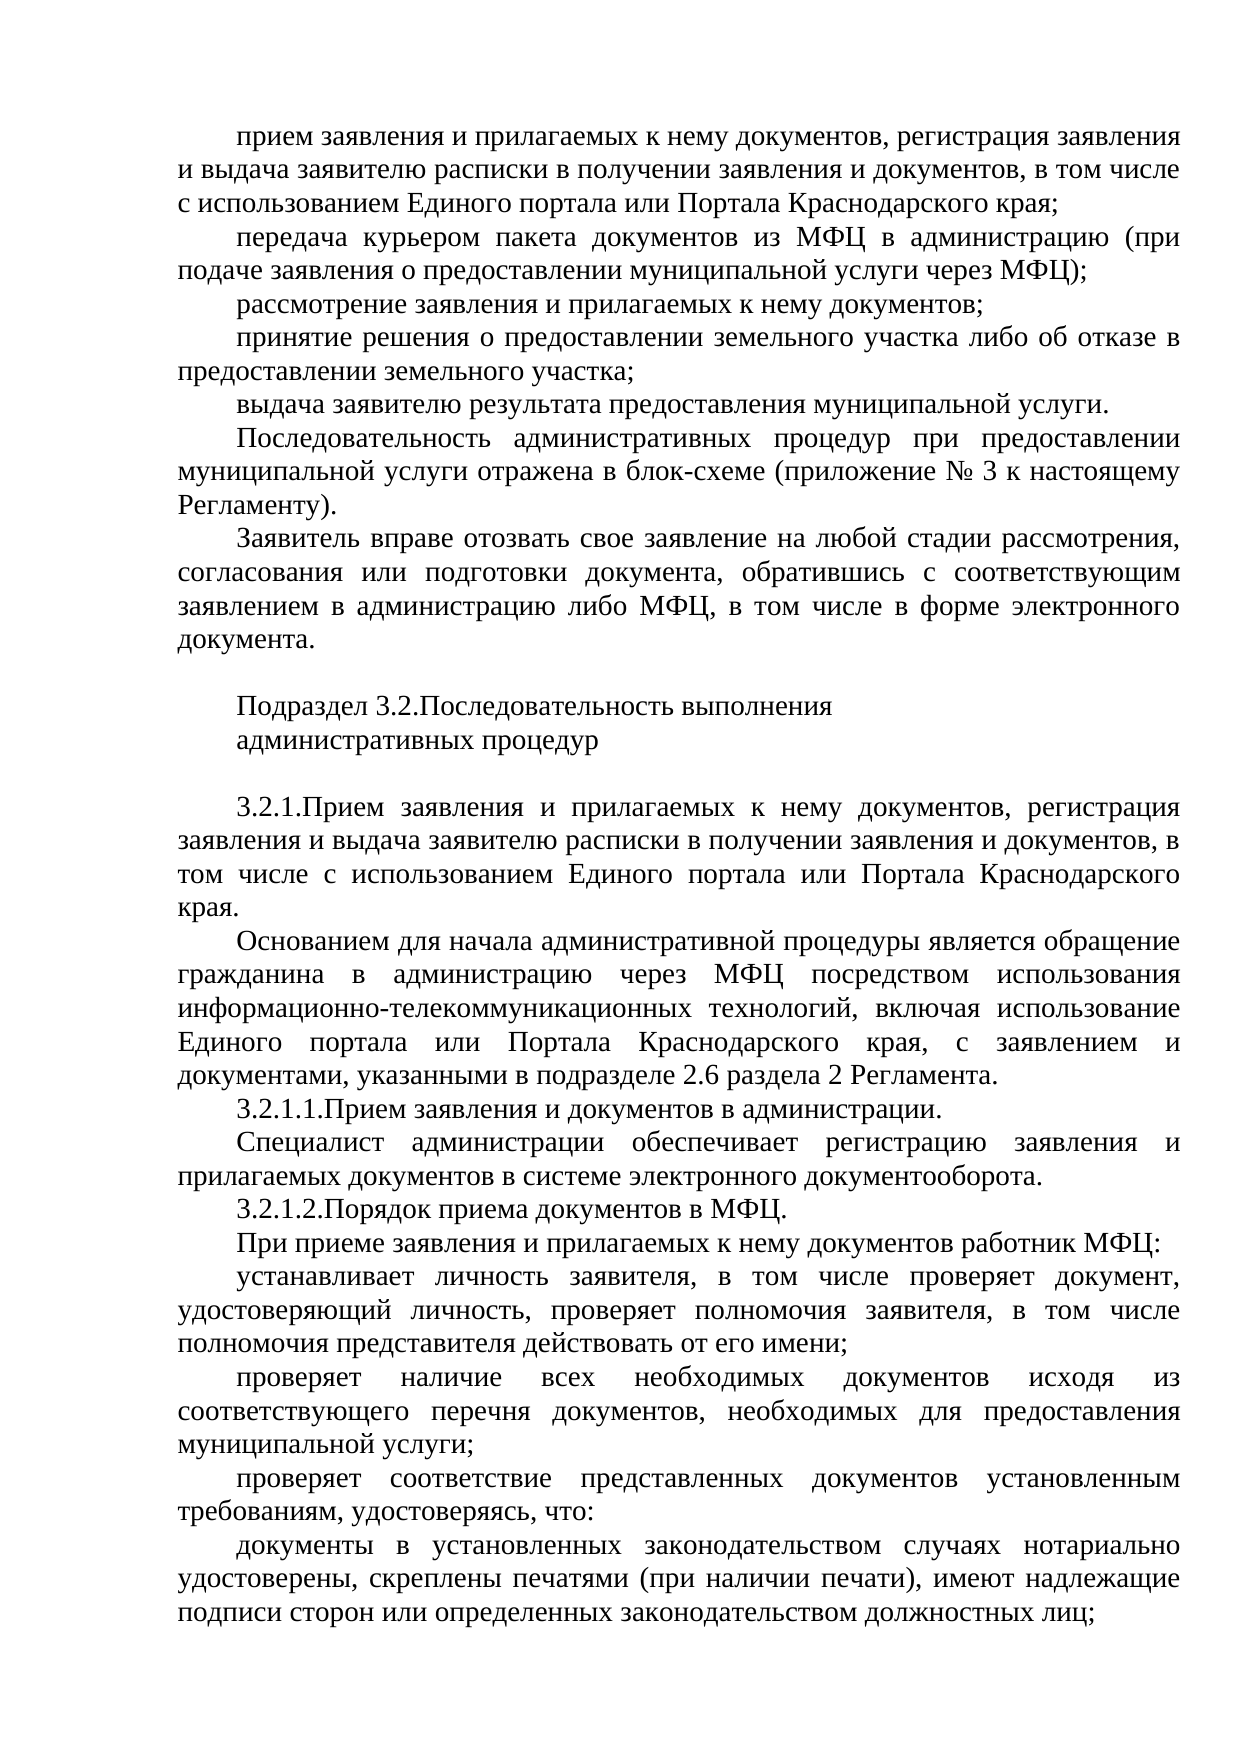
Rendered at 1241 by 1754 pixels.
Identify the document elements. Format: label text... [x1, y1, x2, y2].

text рассмотрение заявления и прилагаемых к нему документов; [177, 286, 1181, 319]
text документы в установленных законодательством случаях нотариально удостоверены, скреплены печатями (при наличии печати), имеют надлежащие подписи сторон или определенных законодательством должностных лиц; [177, 1527, 1181, 1627]
text проверяет наличие всех необходимых документов исходя из соответствующего перечня документов, необходимых для предоставления муниципальной услуги; [177, 1359, 1181, 1460]
text принятие решения о предоставлении земельного участка либо об отказе в предоставлении земельного участка; [177, 319, 1181, 386]
text 3.2.1.1.Прием заявления и документов в администрации. [177, 1091, 1181, 1124]
text Подраздел 3.2.Последовательность выполнения [177, 688, 1181, 722]
text устанавливает личность заявителя, в том числе проверяет документ, удостоверяющий личность, проверяет полномочия заявителя, в том числе полномочия представителя действовать от его имени; [177, 1258, 1181, 1359]
text прием заявления и прилагаемых к нему документов, регистрация заявления и выдача заявителю расписки в получении заявления и документов, в том числе с использованием Единого портала или Портала Краснодарского края; [177, 118, 1181, 219]
text 3.2.1.Прием заявления и прилагаемых к нему документов, регистрация заявления и выдача заявителю расписки в получении заявления и документов, в том числе с использованием Единого портала или Портала Краснодарского края. [177, 789, 1181, 923]
text Заявитель вправе отозвать свое заявление на любой стадии рассмотрения, согласования или подготовки документа, обратившись с соответствующим заявлением в администрацию либо МФЦ, в том числе в форме электронного документа. [177, 521, 1181, 655]
text административных процедур [177, 722, 1181, 755]
text выдача заявителю результата предоставления муниципальной услуги. [177, 386, 1181, 420]
text Специалист администрации обеспечивает регистрацию заявления и прилагаемых документов в системе электронного документооборота. [177, 1124, 1181, 1191]
text проверяет соответствие представленных документов установленным требованиям, удостоверяясь, что: [177, 1460, 1181, 1527]
text Основанием для начала административной процедуры является обращение гражданина в администрацию через МФЦ посредством использования информационно-телекоммуникационных технологий, включая использование Единого портала или Портала Краснодарского края, с заявлением и документами, указанными в подразделе 2.6 раздела 2 Регламента. [177, 923, 1181, 1091]
text Последовательность административных процедур при предоставлении муниципальной услуги отражена в блок-схеме (приложение № 3 к настоящему Регламенту). [177, 420, 1181, 521]
text 3.2.1.2.Порядок приема документов в МФЦ. [177, 1191, 1181, 1225]
text передача курьером пакета документов из МФЦ в администрацию (при подаче заявления о предоставлении муниципальной услуги через МФЦ); [177, 219, 1181, 286]
text При приеме заявления и прилагаемых к нему документов работник МФЦ: [177, 1225, 1181, 1258]
